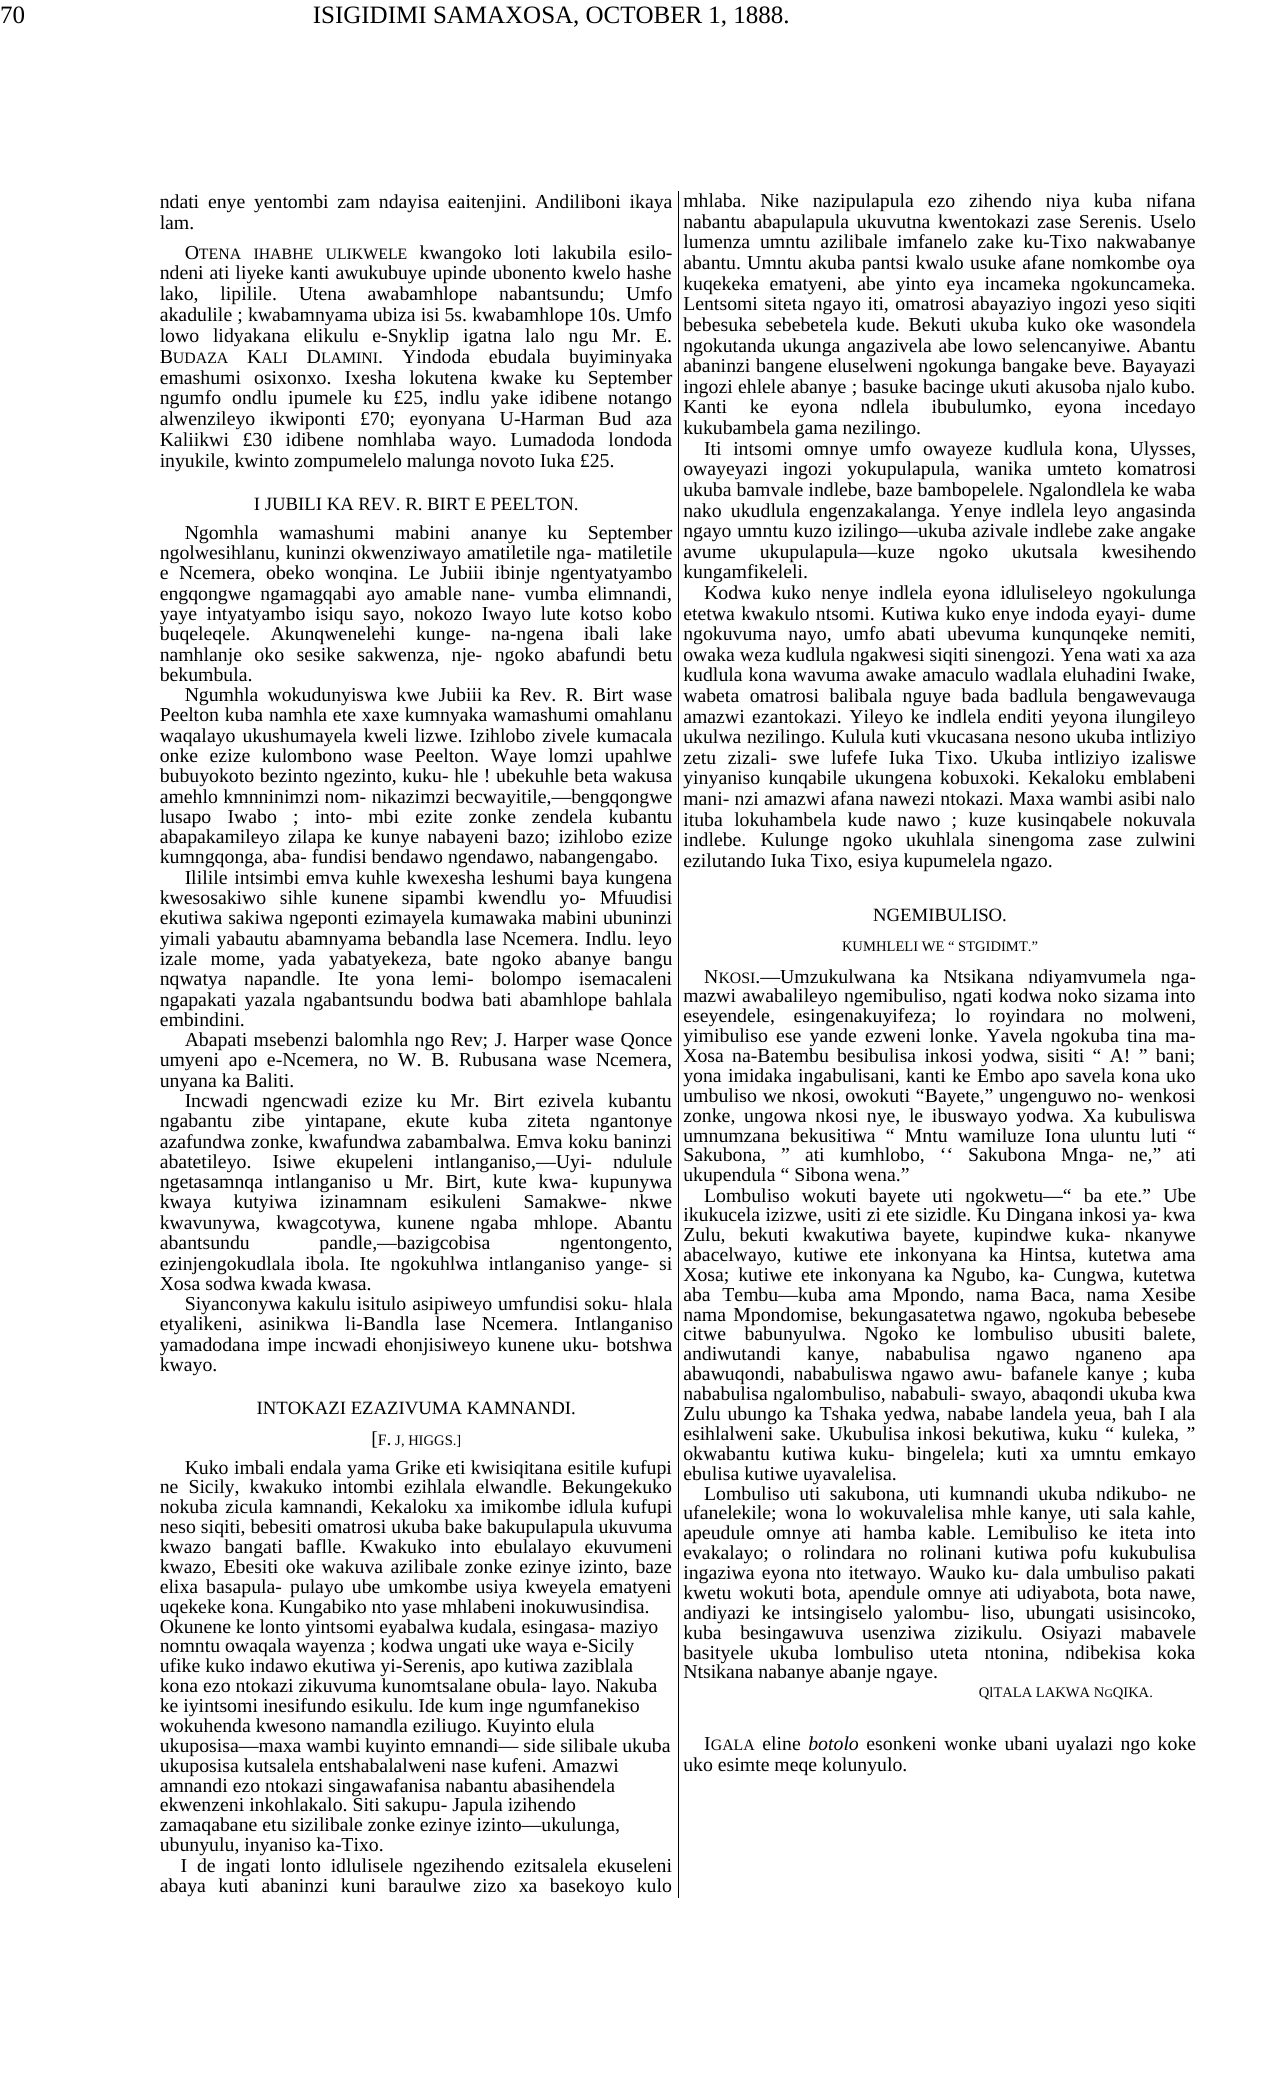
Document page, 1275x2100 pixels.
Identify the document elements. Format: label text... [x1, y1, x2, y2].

text Okunene ke lonto yintsomi eyabalwa kudala, esingasa- maziyo nomntu owaqala wayenza ; kodwa ungati uke waya e-Sicily ufike kuko indawo ekutiwa yi-Serenis, apo kutiwa zaziblala kona ezo ntokazi zikuvuma kunomtsalane obula- layo. Nakuba ke iyintsomi inesifundo esikulu. Ide kum inge ngumfanekiso wokuhenda kwesono namandla eziliugo. Kuyinto elula ukuposisa—maxa wambi kuyinto emnandi— side silibale ukuba ukuposisa kutsalela entshabalalweni nase kufeni. Amazwi amnandi ezo ntokazi singawafanisa nabantu abasihendela ekwenzeni inkohlakalo. Siti sakupu- Japula izihendo zamaqabane etu sizilibale zonke ezinye izinto—ukulunga, ubunyulu, inyaniso ka-Tixo. [159, 1617, 673, 1856]
text [f. J, HIGGS.] [159, 1427, 673, 1450]
text Igala eline botolo esonkeni wonke ubani uyalazi ngo koke uko esimte meqe kolunyulo. [683, 1733, 1196, 1776]
text Siyanconywa kakulu isitulo asipiweyo umfundisi soku- hlala etyalikeni, asinikwa li-Bandla lase Ncemera. Intlanganiso yamadodana impe incwadi ehonjisiweyo kunene uku- botshwa kwayo. [159, 1294, 673, 1376]
text Ngomhla wamashumi mabini ananye ku September ngolwesihlanu, kuninzi okwenziwayo amatiletile nga- matiletile e Ncemera, obeko wonqina. Le Jubiii ibinje ngentyatyambo engqongwe ngamagqabi ayo amable nane- vumba elimnandi, yaye intyatyambo isiqu sayo, nokozo Iwayo lute kotso kobo buqeleqele. Akunqwenelehi kunge- na-ngena ibali lake namhlanje oko sesike sakwenza, nje- ngoko abafundi betu bekumbula. [159, 523, 673, 686]
text I JUBILI KA REV. R. BIRT E PEELTON. [159, 495, 673, 515]
text Ililile intsimbi emva kuhle kwexesha leshumi baya kungena kwesosakiwo sihle kunene sipambi kwendlu yo- Mfuudisi ekutiwa sakiwa ngeponti ezimayela kumawaka mabini ubuninzi yimali yabautu abamnyama bebandla lase Ncemera. Indlu. leyo izale mome, yada yabatyekeza, bate ngoko abanye bangu nqwatya napandle. Ite yona lemi- bolompo isemacaleni ngapakati yazala ngabantsundu bodwa bati abamhlope bahlala embindini. [159, 868, 673, 1031]
text Lombuliso uti sakubona, uti kumnandi ukuba ndikubo- ne ufanelekile; wona lo wokuvalelisa mhle kanye, uti sala kahle, apeudule omnye ati hamba kable. Lemibuliso ke iteta into evakalayo; o rolindara no rolinani kutiwa pofu kukubulisa ingaziwa eyona nto itetwayo. Wauko ku- dala umbuliso pakati kwetu wokuti bota, apendule omnye ati udiyabota, bota nawe, andiyazi ke intsingiselo yalombu- liso, ubungati usisincoko, kuba besingawuva usenziwa zizikulu. Osiyazi mabavele basityele ukuba lombuliso uteta ntonina, ndibekisa koka Ntsikana nabanye abanje ngaye. [683, 1484, 1196, 1683]
text Kodwa kuko nenye indlela eyona idluliseleyo ngokulunga etetwa kwakulo ntsomi. Kutiwa kuko enye indoda eyayi- dume ngokuvuma nayo, umfo abati ubevuma kunqunqeke nemiti, owaka weza kudlula ngakwesi siqiti sinengozi. Yena wati xa aza kudlula kona wavuma awake amaculo wadlala eluhadini Iwake, wabeta omatrosi balibala nguye bada badlula bengawevauga amazwi ezantokazi. Yileyo ke indlela enditi yeyona ilungileyo ukulwa nezilingo. Kulula kuti vkucasana nesono ukuba intliziyo zetu zizali- swe lufefe Iuka Tixo. Ukuba intliziyo izaliswe yinyaniso kunqabile ukungena kobuxoki. Kekaloku emblabeni mani- nzi amazwi afana nawezi ntokazi. Maxa wambi asibi nalo ituba lokuhambela kude nawo ; kuze kusinqabele nokuvala indlebe. Kulunge ngoko ukuhlala sinengoma zase zulwini ezilutando Iuka Tixo, esiya kupumelela ngazo. [683, 583, 1196, 872]
text KUMHLELI WE “ STGIDIMT.” [683, 938, 1196, 955]
text QlTALA LAKWA NgQIKA. [683, 1683, 1153, 1700]
text Ngumhla wokudunyiswa kwe Jubiii ka Rev. R. Birt wase Peelton kuba namhla ete xaxe kumnyaka wamashumi omahlanu waqalayo ukushumayela kweli lizwe. Izihlobo zivele kumacala onke ezize kulombono wase Peelton. Waye lomzi upahlwe bubuyokoto bezinto ngezinto, kuku- hle ! ubekuhle beta wakusa amehlo kmnninimzi nom- nikazimzi becwayitile,—bengqongwe lusapo Iwabo ; into- mbi ezite zonke zendela kubantu abapakamileyo zilapa ke kunye nabayeni bazo; izihlobo ezize kumngqonga, aba- fundisi bendawo ngendawo, nabangengabo. [159, 686, 673, 868]
text Otena ihabhe ulikwele kwangoko loti lakubila esilo- ndeni ati liyeke kanti awukubuye upinde ubonento kwelo hashe lako, lipilile. Utena awabamhlope nabantsundu; Umfo akadulile ; kwabamnyama ubiza isi 5s. kwabamhlope 10s. Umfo lowo lidyakana elikulu e-Snyklip igatna lalo ngu Mr. E. Budaza Kali Dlamini. Yindoda ebudala buyiminyaka emashumi osixonxo. Ixesha lokutena kwake ku September ngumfo ondlu ipumele ku £25, indlu yake idibene notango alwenzileyo ikwiponti £70; eyonyana U-Harman Bud aza Kaliikwi £30 idibene nomhlaba wayo. Lumadoda londoda inyukile, kwinto zompumelelo malunga novoto Iuka £25. [159, 243, 673, 472]
text Abapati msebenzi balomhla ngo Rev; J. Harper wase Qonce umyeni apo e-Ncemera, no W. B. Rubusana wase Ncemera, unyana ka Baliti. [159, 1031, 673, 1092]
text ndati enye yentombi zam ndayisa eaitenjini. Andiliboni ikaya lam. [159, 192, 673, 234]
text INTOKAZI EZAZIVUMA KAMNANDI. [159, 1399, 673, 1419]
text Iti intsomi omnye umfo owayeze kudlula kona, Ulysses, owayeyazi ingozi yokupulapula, wanika umteto komatrosi ukuba bamvale indlebe, baze bambopelele. Ngalondlela ke waba nako ukudlula engenzakalanga. Yenye indlela leyo angasinda ngayo umntu kuzo izilingo—ukuba azivale indlebe zake angake avume ukupulapula—kuze ngoko ukutsala kwesihendo kungamfikeleli. [683, 439, 1196, 583]
text I de ingati lonto idlulisele ngezihendo ezitsalela ekuseleni abaya kuti abaninzi kuni baraulwe zizo xa basekoyo kulo mhlaba. Nike nazipulapula ezo zihendo niya kuba nifana nabantu abapulapula ukuvutna kwentokazi zase Serenis. Uselo lumenza umntu azilibale imfanelo zake ku-Tixo nakwabanye abantu. Umntu akuba pantsi kwalo usuke afane nomkombe oya kuqekeka ematyeni, abe yinto eya incameka ngokuncameka. Lentsomi siteta ngayo iti, omatrosi abayaziyo ingozi yeso siqiti bebesuka sebebetela kude. Bekuti ukuba kuko oke wasondela ngokutanda ukunga angazivela abe lowo selencanyiwe. Abantu abaninzi bangene eluselweni ngokunga bangake beve. Bayayazi ingozi ehlele abanye ; basuke bacinge ukuti akusoba njalo kubo. Kanti ke eyona ndlela ibubulumko, eyona incedayo kukubambela gama nezilingo. [683, 192, 1196, 439]
text Incwadi ngencwadi ezize ku Mr. Birt ezivela kubantu ngabantu zibe yintapane, ekute kuba ziteta ngantonye azafundwa zonke, kwafundwa zabambalwa. Emva koku baninzi abatetileyo. Isiwe ekupeleni intlanganiso,—Uyi- ndulule ngetasamnqa intlanganiso u Mr. Birt, kute kwa- kupunywa kwaya kutyiwa izinamnam esikuleni Samakwe- nkwe kwavunywa, kwagcotywa, kunene ngaba mhlope. Abantu abantsundu pandle,—bazigcobisa ngentongento, ezinjengokudlala ibola. Ite ngokuhlwa intlanganiso yange- si Xosa sodwa kwada kwasa. [159, 1092, 673, 1294]
text Kuko imbali endala yama Grike eti kwisiqitana esitile kufupi ne Sicily, kwakuko intombi ezihlala elwandle. Bekungekuko nokuba zicula kamnandi, Kekaloku xa imikombe idlula kufupi neso siqiti, bebesiti omatrosi ukuba bake bakupulapula ukuvuma kwazo bangati baflle. Kwakuko into ebulalayo ekuvumeni kwazo, Ebesiti oke wakuva azilibale zonke ezinye izinto, baze elixa basapula- pulayo ube umkombe usiya kweyela ematyeni uqekeke kona. Kungabiko nto yase mhlabeni inokuwusindisa. [159, 1458, 673, 1617]
text NGEMIBULISO. [683, 905, 1196, 926]
text Nkosi.—Umzukulwana ka Ntsikana ndiyamvumela nga- mazwi awabalileyo ngemibuliso, ngati kodwa noko sizama into eseyendele, esingenakuyifeza; lo royindara no molweni, yimibuliso ese yande ezweni lonke. Yavela ngokuba tina ma- Xosa na-Batembu besibulisa inkosi yodwa, sisiti “ A! ” bani; yona imidaka ingabulisani, kanti ke Embo apo savela kona uko umbuliso we nkosi, owokuti “Bayete,” ungenguwo no- wenkosi zonke, ungowa nkosi nye, le ibuswayo yodwa. Xa kubuliswa umnumzana bekusitiwa “ Mntu wamiluze Iona uluntu luti “ Sakubona, ” ati kumhlobo, ‘‘ Sakubona Mnga- ne,” ati ukupendula “ Sibona wena.” [683, 967, 1196, 1186]
text Lombuliso wokuti bayete uti ngokwetu—“ ba ete.” Ube ikukucela izizwe, usiti zi ete sizidle. Ku Dingana inkosi ya- kwa Zulu, bekuti kwakutiwa bayete, kupindwe kuka- nkanywe abacelwayo, kutiwe ete inkonyana ka Hintsa, kutetwa ama Xosa; kutiwe ete inkonyana ka Ngubo, ka- Cungwa, kutetwa aba Tembu—kuba ama Mpondo, nama Baca, nama Xesibe nama Mpondomise, bekungasatetwa ngawo, ngokuba bebesebe citwe babunyulwa. Ngoko ke lombuliso ubusiti balete, andiwutandi kanye, nababulisa ngawo nganeno apa abawuqondi, nababuliswa ngawo awu- bafanele kanye ; kuba nababulisa ngalombuliso, nababuli- swayo, abaqondi ukuba kwa Zulu ubungo ka Tshaka yedwa, nababe landela yeua, bah I ala esihlalweni sake. Ukubulisa inkosi bekutiwa, kuku “ kuleka, ” okwabantu kutiwa kuku- bingelela; kuti xa umntu emkayo ebulisa kutiwe uyavalelisa. [683, 1186, 1196, 1484]
